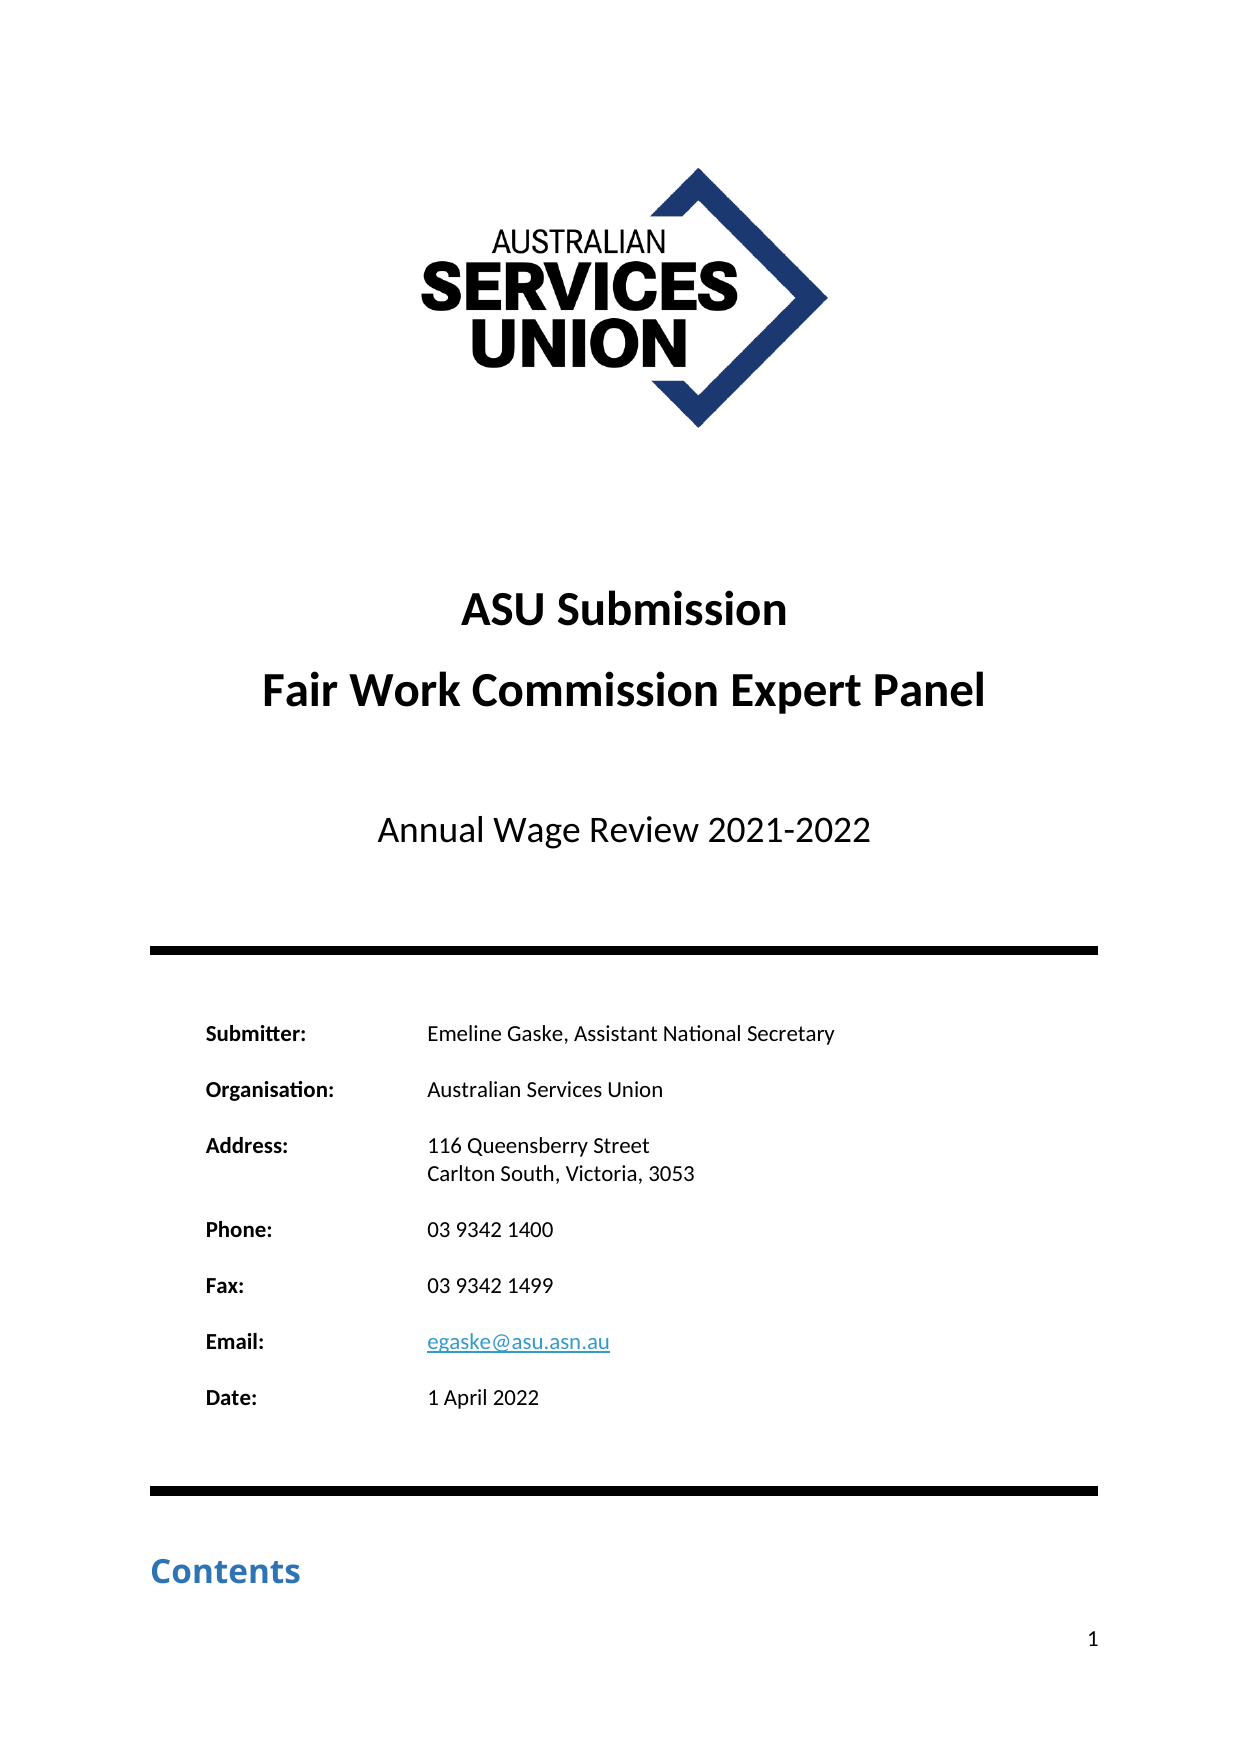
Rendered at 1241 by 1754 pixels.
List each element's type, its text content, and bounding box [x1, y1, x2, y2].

text Annual Wage Review 2021-2022 [150, 806, 1098, 852]
table_cell 1 April 2022 [416, 1383, 1026, 1411]
table_cell 116 Queensberry Street Carlton South, Victoria, 3053 [416, 1131, 1026, 1215]
table_cell Australian Services Union [416, 1075, 1026, 1131]
table_cell Organisation: [194, 1075, 416, 1131]
text ASU Submission [150, 578, 1098, 637]
table_cell 03 9342 1400 [416, 1215, 1026, 1271]
table_cell Address: [194, 1131, 416, 1215]
table_header Submitter: [194, 1019, 416, 1075]
table_cell 03 9342 1499 [416, 1271, 1026, 1327]
table_header Emeline Gaske, Assistant National Secretary [416, 1019, 1026, 1075]
text Fair Work Commission Expert Panel [150, 659, 1098, 718]
table_cell Fax: [194, 1271, 416, 1327]
picture [397, 150, 852, 446]
table_cell egaske@asu.asn.au [416, 1327, 1026, 1383]
table_cell Date: [194, 1383, 416, 1411]
table_cell Email: [194, 1327, 416, 1383]
table_cell Phone: [194, 1215, 416, 1271]
